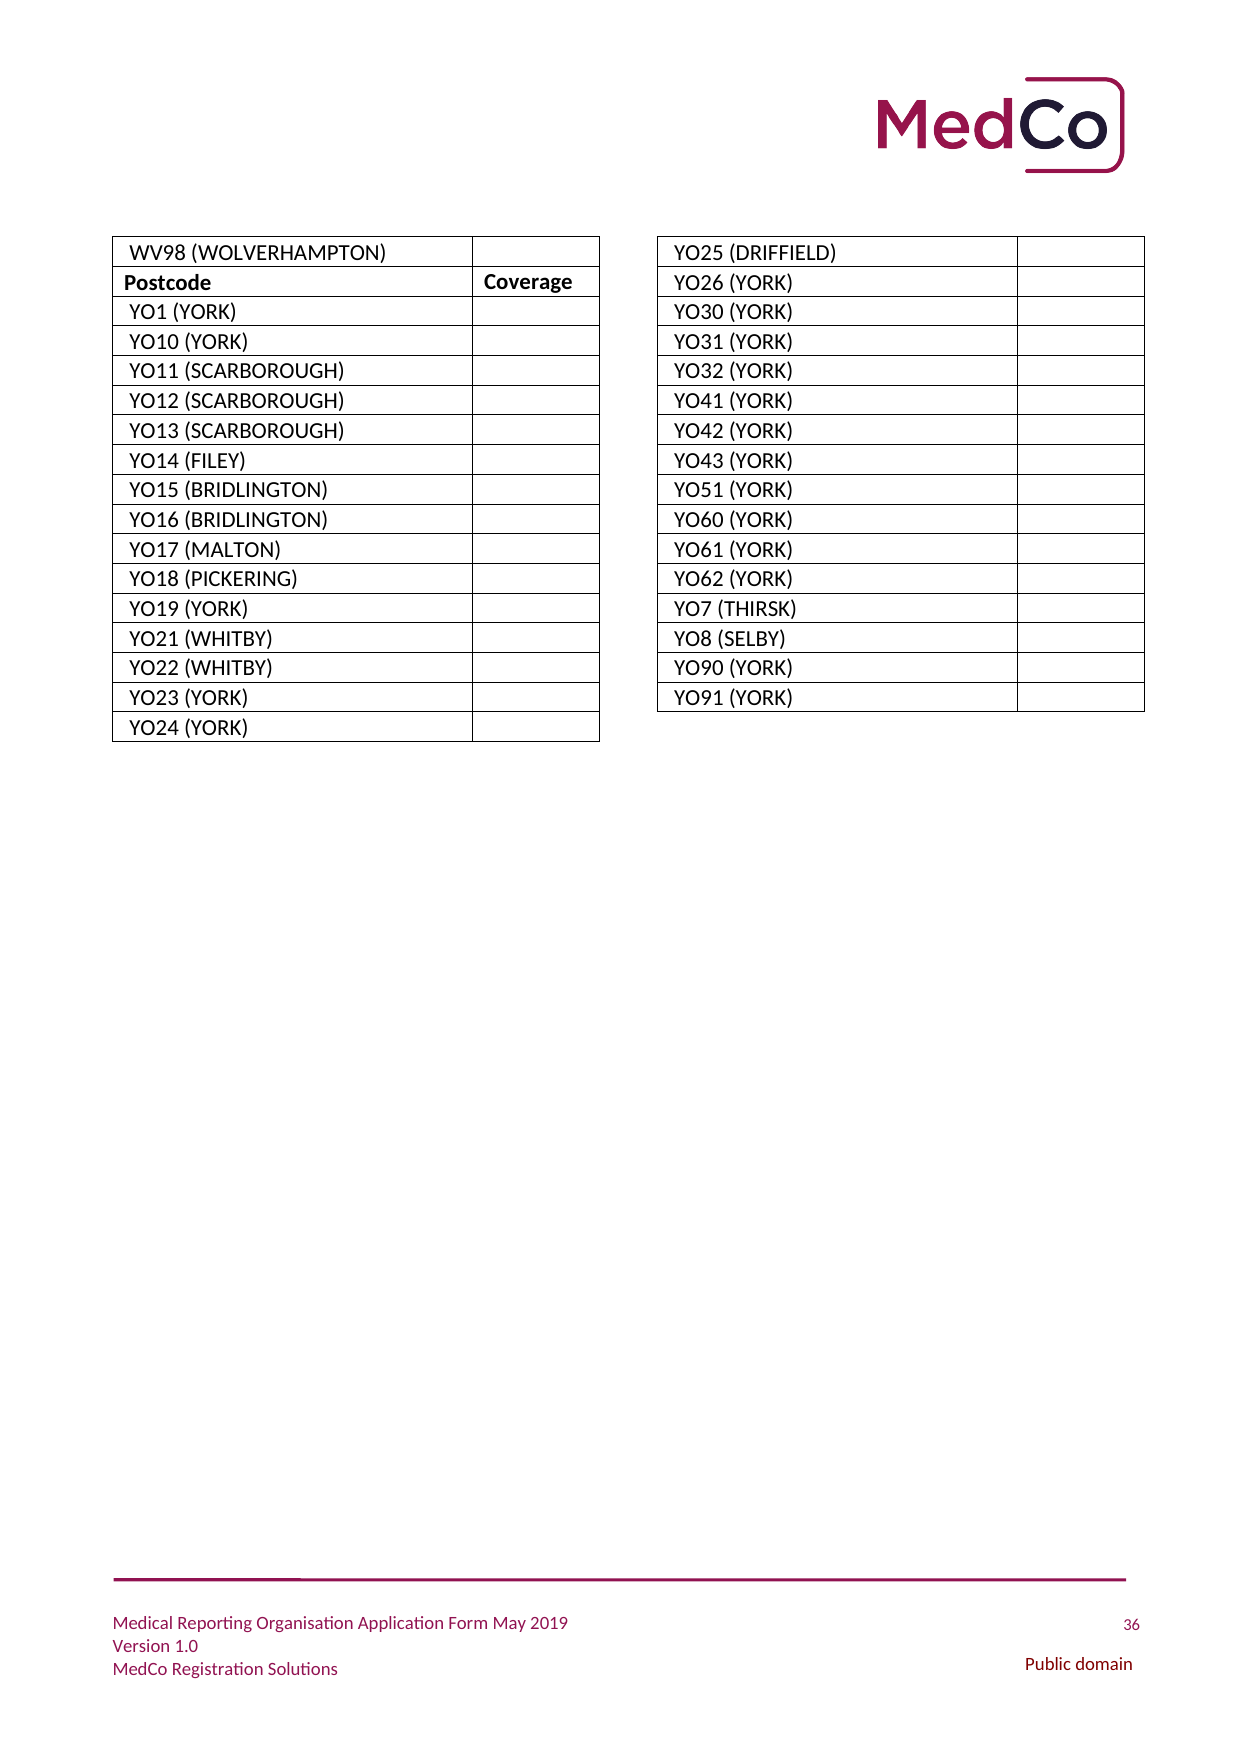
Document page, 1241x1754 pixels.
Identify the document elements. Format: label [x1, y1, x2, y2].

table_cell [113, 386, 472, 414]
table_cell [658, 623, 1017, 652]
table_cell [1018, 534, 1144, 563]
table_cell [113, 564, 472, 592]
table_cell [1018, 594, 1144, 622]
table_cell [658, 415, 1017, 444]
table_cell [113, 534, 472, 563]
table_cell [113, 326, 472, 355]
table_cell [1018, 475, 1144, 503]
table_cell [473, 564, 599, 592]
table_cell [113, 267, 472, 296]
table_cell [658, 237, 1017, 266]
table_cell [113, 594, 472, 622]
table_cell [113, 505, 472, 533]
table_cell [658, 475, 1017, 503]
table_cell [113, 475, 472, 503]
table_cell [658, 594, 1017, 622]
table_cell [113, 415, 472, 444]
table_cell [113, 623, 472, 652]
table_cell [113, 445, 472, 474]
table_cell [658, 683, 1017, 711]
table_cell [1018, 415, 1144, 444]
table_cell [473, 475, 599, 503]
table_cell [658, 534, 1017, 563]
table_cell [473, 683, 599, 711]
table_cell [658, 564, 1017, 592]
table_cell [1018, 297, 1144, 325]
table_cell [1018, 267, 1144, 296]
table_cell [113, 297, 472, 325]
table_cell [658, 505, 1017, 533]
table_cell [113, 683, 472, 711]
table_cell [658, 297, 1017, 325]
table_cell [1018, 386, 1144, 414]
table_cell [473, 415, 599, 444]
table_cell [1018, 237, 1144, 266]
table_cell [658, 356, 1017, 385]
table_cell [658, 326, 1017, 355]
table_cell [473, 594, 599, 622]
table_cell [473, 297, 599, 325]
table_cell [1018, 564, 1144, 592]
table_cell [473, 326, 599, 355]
picture [874, 73, 1128, 178]
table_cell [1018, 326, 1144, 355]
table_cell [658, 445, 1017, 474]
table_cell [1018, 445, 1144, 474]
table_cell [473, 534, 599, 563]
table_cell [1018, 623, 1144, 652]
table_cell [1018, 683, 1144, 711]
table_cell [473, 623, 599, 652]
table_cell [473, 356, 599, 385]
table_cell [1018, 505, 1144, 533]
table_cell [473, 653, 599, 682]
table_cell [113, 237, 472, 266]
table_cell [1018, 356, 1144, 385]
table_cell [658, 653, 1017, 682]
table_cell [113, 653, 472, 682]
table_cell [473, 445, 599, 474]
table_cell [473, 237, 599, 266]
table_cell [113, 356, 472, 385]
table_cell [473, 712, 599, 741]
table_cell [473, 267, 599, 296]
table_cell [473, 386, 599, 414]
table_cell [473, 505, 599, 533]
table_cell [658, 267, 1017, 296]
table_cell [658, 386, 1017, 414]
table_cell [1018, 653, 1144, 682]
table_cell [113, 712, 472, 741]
